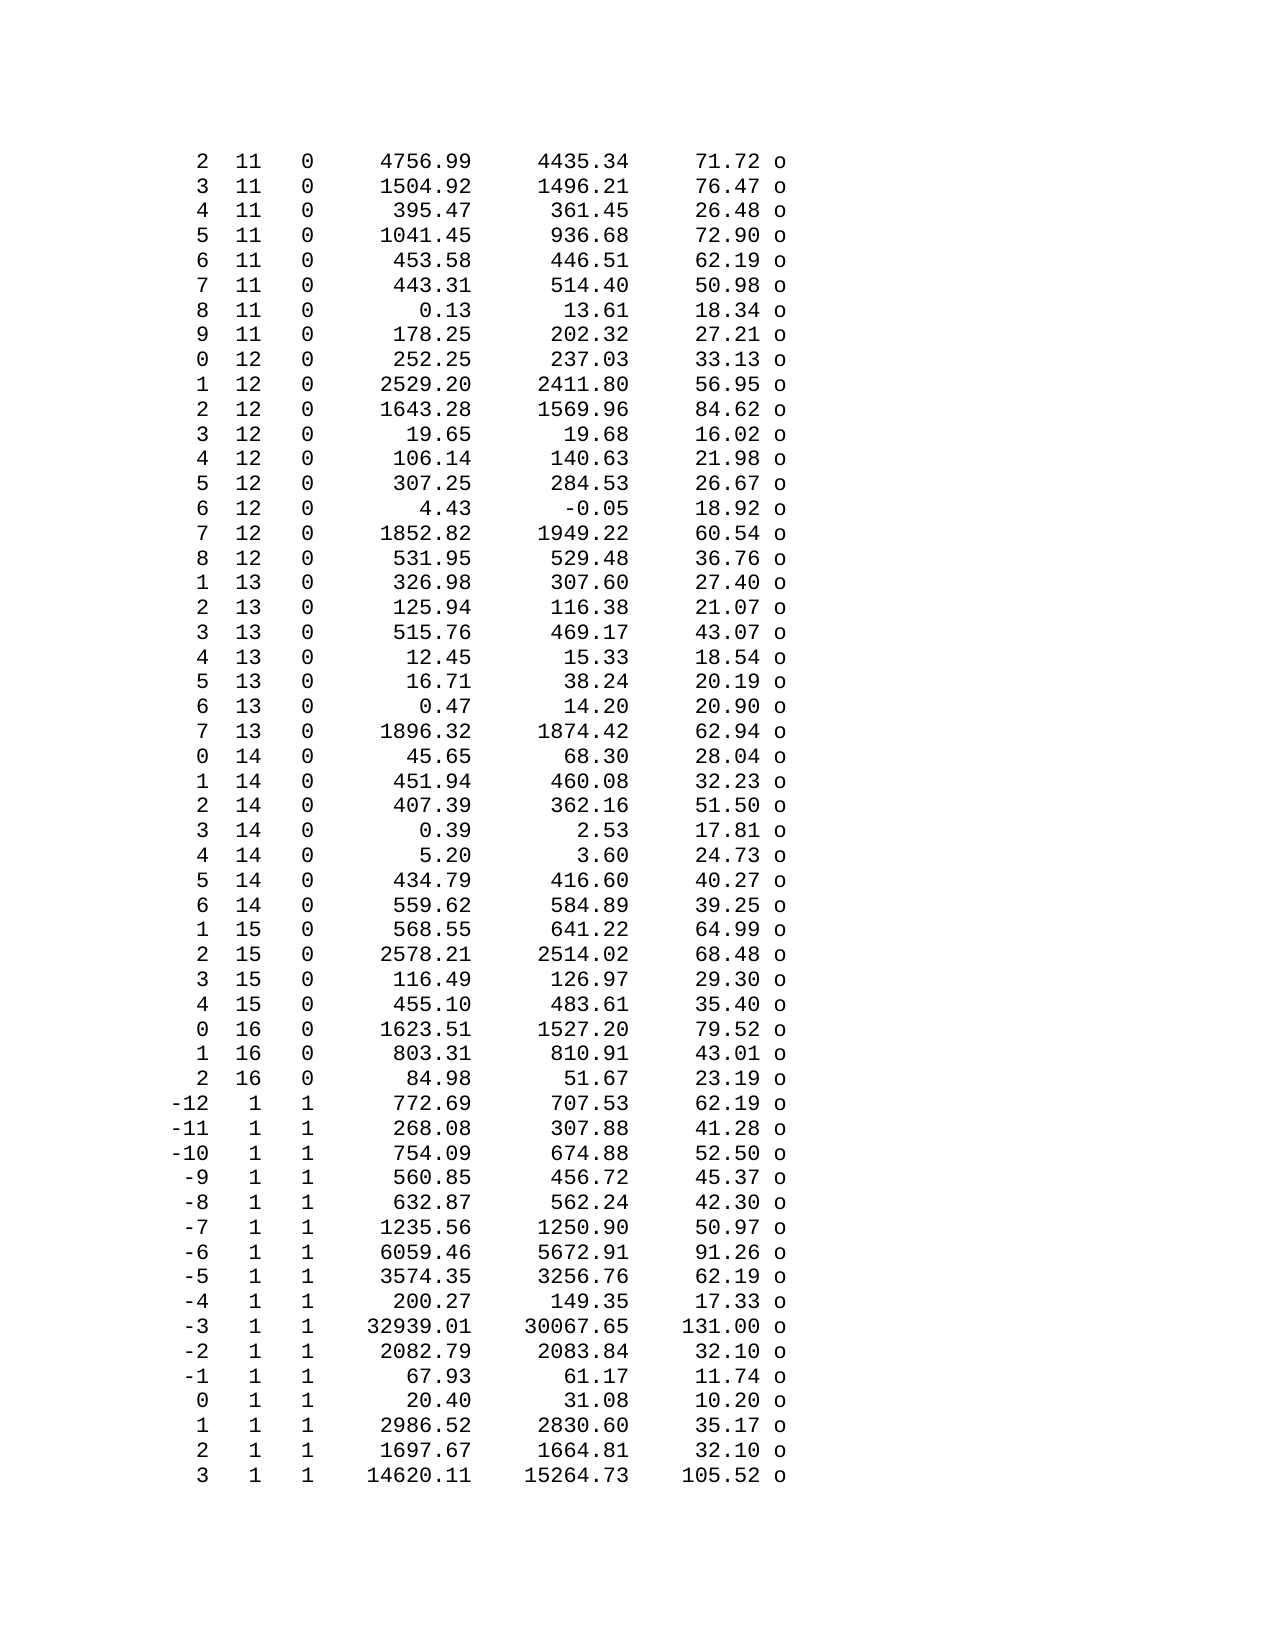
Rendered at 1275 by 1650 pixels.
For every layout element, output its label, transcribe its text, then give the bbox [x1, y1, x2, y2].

text 2 15 0 2578.21 2514.02 68.48 o [156, 943, 1118, 968]
text 2 1 1 1697.67 1664.81 32.10 o [156, 1439, 1118, 1464]
text 8 11 0 0.13 13.61 18.34 o [156, 299, 1118, 323]
text -3 1 1 32939.01 30067.65 131.00 o [156, 1315, 1118, 1340]
text 5 13 0 16.71 38.24 20.19 o [156, 671, 1118, 695]
text 9 11 0 178.25 202.32 27.21 o [156, 323, 1118, 348]
text 7 11 0 443.31 514.40 50.98 o [156, 274, 1118, 299]
text 6 13 0 0.47 14.20 20.90 o [156, 695, 1118, 720]
text 1 12 0 2529.20 2411.80 56.95 o [156, 373, 1118, 398]
text 3 11 0 1504.92 1496.21 76.47 o [156, 175, 1118, 199]
text 4 14 0 5.20 3.60 24.73 o [156, 844, 1118, 869]
text 1 1 1 2986.52 2830.60 35.17 o [156, 1414, 1118, 1439]
text 3 15 0 116.49 126.97 29.30 o [156, 968, 1118, 993]
text 1 13 0 326.98 307.60 27.40 o [156, 571, 1118, 596]
text 2 14 0 407.39 362.16 51.50 o [156, 794, 1118, 819]
text 7 12 0 1852.82 1949.22 60.54 o [156, 522, 1118, 547]
text 1 14 0 451.94 460.08 32.23 o [156, 770, 1118, 794]
text 1 16 0 803.31 810.91 43.01 o [156, 1042, 1118, 1067]
text 6 11 0 453.58 446.51 62.19 o [156, 249, 1118, 274]
text 2 16 0 84.98 51.67 23.19 o [156, 1067, 1118, 1092]
text -9 1 1 560.85 456.72 45.37 o [156, 1166, 1118, 1191]
text -1 1 1 67.93 61.17 11.74 o [156, 1365, 1118, 1389]
text 2 11 0 4756.99 4435.34 71.72 o [156, 150, 1118, 175]
text 2 13 0 125.94 116.38 21.07 o [156, 596, 1118, 621]
text 3 12 0 19.65 19.68 16.02 o [156, 423, 1118, 447]
text -8 1 1 632.87 562.24 42.30 o [156, 1191, 1118, 1216]
text -6 1 1 6059.46 5672.91 91.26 o [156, 1241, 1118, 1266]
text 3 14 0 0.39 2.53 17.81 o [156, 819, 1118, 844]
text 0 14 0 45.65 68.30 28.04 o [156, 745, 1118, 770]
text 7 13 0 1896.32 1874.42 62.94 o [156, 720, 1118, 745]
text 2 12 0 1643.28 1569.96 84.62 o [156, 398, 1118, 423]
text 0 1 1 20.40 31.08 10.20 o [156, 1389, 1118, 1414]
text -10 1 1 754.09 674.88 52.50 o [156, 1142, 1118, 1166]
text -5 1 1 3574.35 3256.76 62.19 o [156, 1266, 1118, 1290]
text -4 1 1 200.27 149.35 17.33 o [156, 1290, 1118, 1315]
text 5 14 0 434.79 416.60 40.27 o [156, 869, 1118, 894]
text 4 12 0 106.14 140.63 21.98 o [156, 447, 1118, 472]
text -7 1 1 1235.56 1250.90 50.97 o [156, 1216, 1118, 1241]
text 4 15 0 455.10 483.61 35.40 o [156, 993, 1118, 1018]
text -11 1 1 268.08 307.88 41.28 o [156, 1117, 1118, 1142]
text 5 11 0 1041.45 936.68 72.90 o [156, 224, 1118, 249]
text -12 1 1 772.69 707.53 62.19 o [156, 1092, 1118, 1117]
text 6 12 0 4.43 -0.05 18.92 o [156, 497, 1118, 522]
text 4 11 0 395.47 361.45 26.48 o [156, 199, 1118, 224]
text 1 15 0 568.55 641.22 64.99 o [156, 918, 1118, 943]
text 5 12 0 307.25 284.53 26.67 o [156, 472, 1118, 497]
text 0 12 0 252.25 237.03 33.13 o [156, 348, 1118, 373]
text 8 12 0 531.95 529.48 36.76 o [156, 547, 1118, 571]
text 6 14 0 559.62 584.89 39.25 o [156, 894, 1118, 918]
text 3 13 0 515.76 469.17 43.07 o [156, 621, 1118, 646]
text 4 13 0 12.45 15.33 18.54 o [156, 646, 1118, 671]
text 3 1 1 14620.11 15264.73 105.52 o [156, 1464, 1118, 1489]
text 0 16 0 1623.51 1527.20 79.52 o [156, 1018, 1118, 1042]
text -2 1 1 2082.79 2083.84 32.10 o [156, 1340, 1118, 1365]
